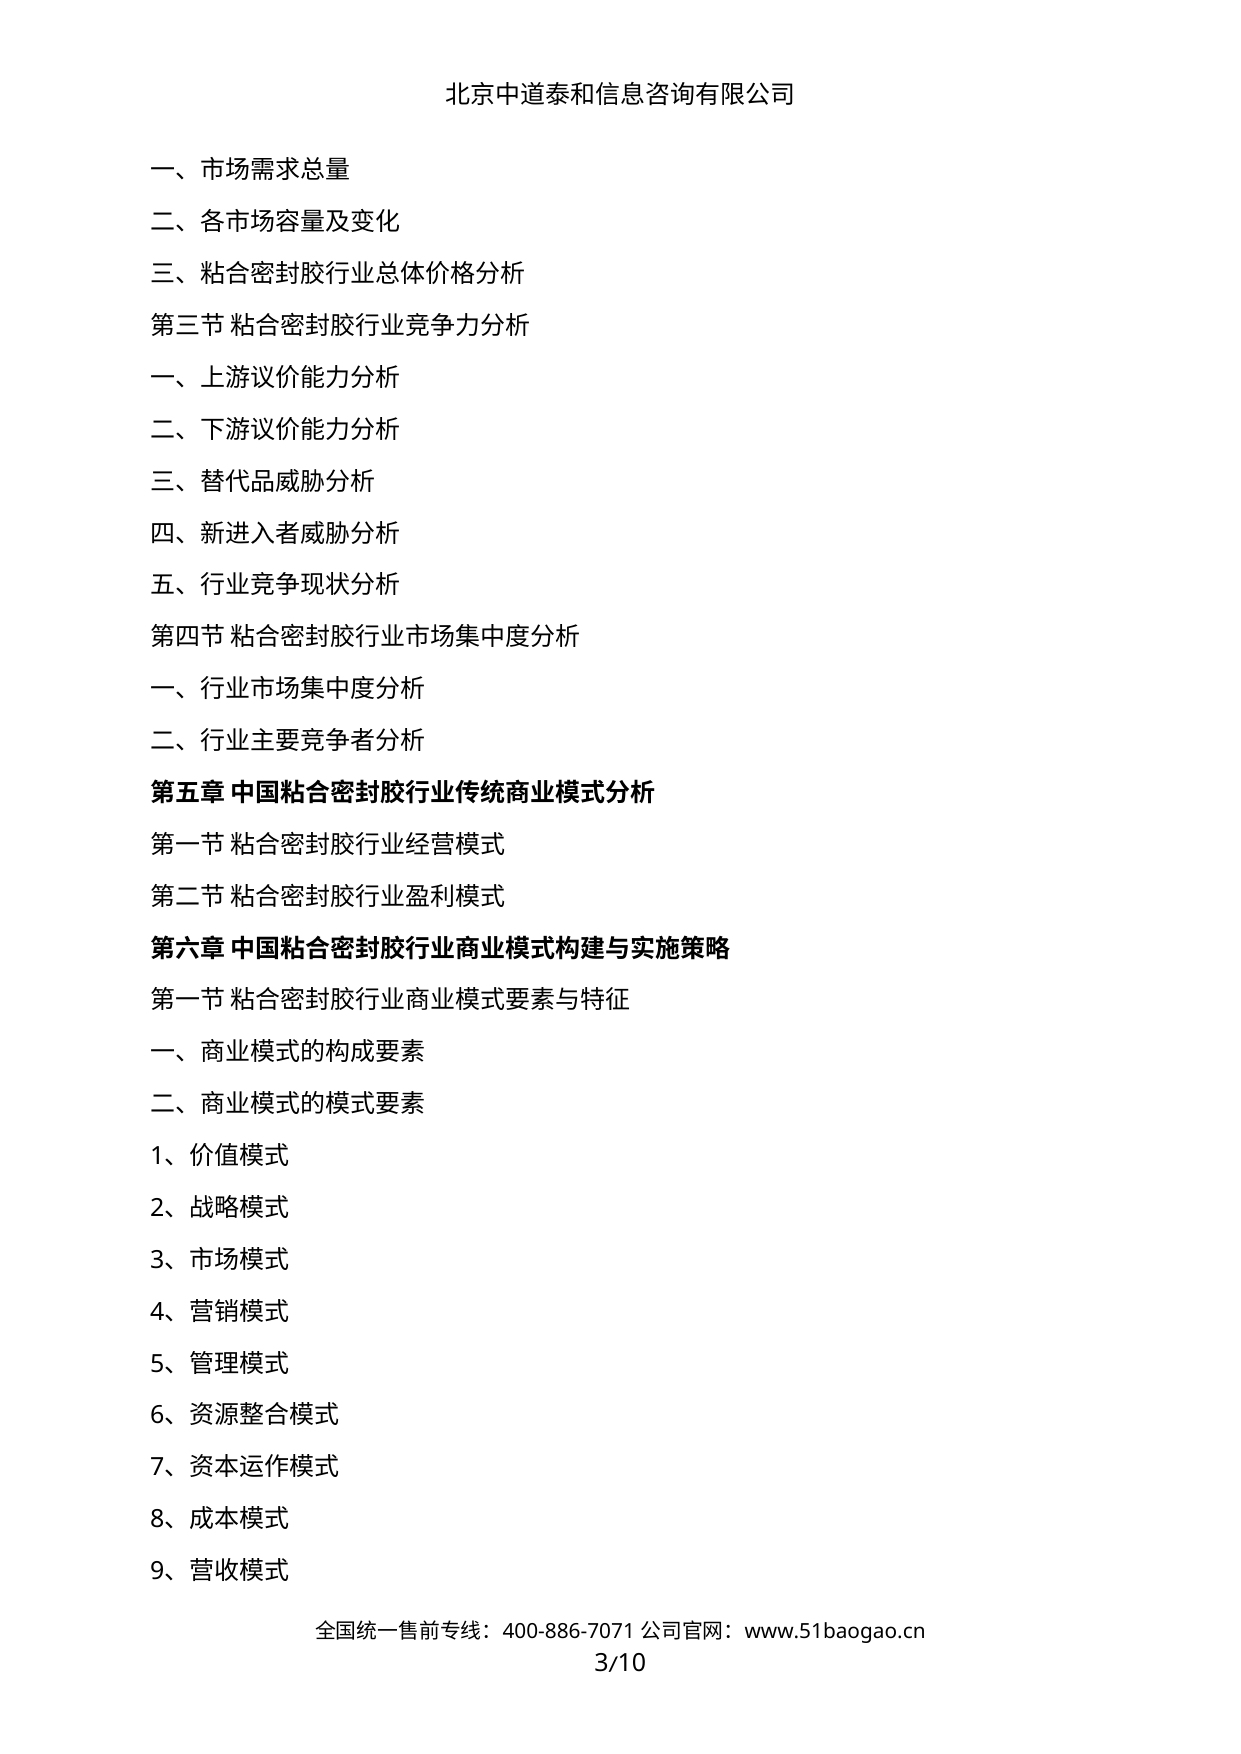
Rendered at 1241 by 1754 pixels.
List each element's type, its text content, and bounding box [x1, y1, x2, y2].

text 2、战略模式 [150, 1187, 1090, 1224]
text 第三节 粘合密封胶行业竞争力分析 [150, 306, 1090, 342]
text 第四节 粘合密封胶行业市场集中度分析 [150, 617, 1090, 653]
text 第二节 粘合密封胶行业盈利模式 [150, 876, 1090, 912]
text 二、行业主要竞争者分析 [150, 721, 1090, 757]
text 1、价值模式 [150, 1136, 1090, 1172]
text 6、资源整合模式 [150, 1395, 1090, 1431]
text 三、替代品威胁分析 [150, 461, 1090, 497]
text 一、商业模式的构成要素 [150, 1032, 1090, 1068]
text 9、营收模式 [150, 1551, 1090, 1587]
text 二、各市场容量及变化 [150, 202, 1090, 238]
text 4、营销模式 [150, 1291, 1090, 1327]
text 三、粘合密封胶行业总体价格分析 [150, 254, 1090, 290]
text 3、市场模式 [150, 1239, 1090, 1276]
text 5、管理模式 [150, 1343, 1090, 1379]
text 一、市场需求总量 [150, 150, 1090, 186]
text 四、新进入者威胁分析 [150, 513, 1090, 549]
text 二、商业模式的模式要素 [150, 1084, 1090, 1120]
text 第一节 粘合密封胶行业经营模式 [150, 824, 1090, 861]
text 8、成本模式 [150, 1499, 1090, 1535]
text 第六章 中国粘合密封胶行业商业模式构建与实施策略 [150, 928, 1090, 964]
text 7、资本运作模式 [150, 1447, 1090, 1483]
text 五、行业竞争现状分析 [150, 565, 1090, 601]
text 二、下游议价能力分析 [150, 409, 1090, 446]
text 一、行业市场集中度分析 [150, 669, 1090, 705]
text 一、上游议价能力分析 [150, 357, 1090, 394]
text 第一节 粘合密封胶行业商业模式要素与特征 [150, 980, 1090, 1016]
text 第五章 中国粘合密封胶行业传统商业模式分析 [150, 772, 1090, 809]
